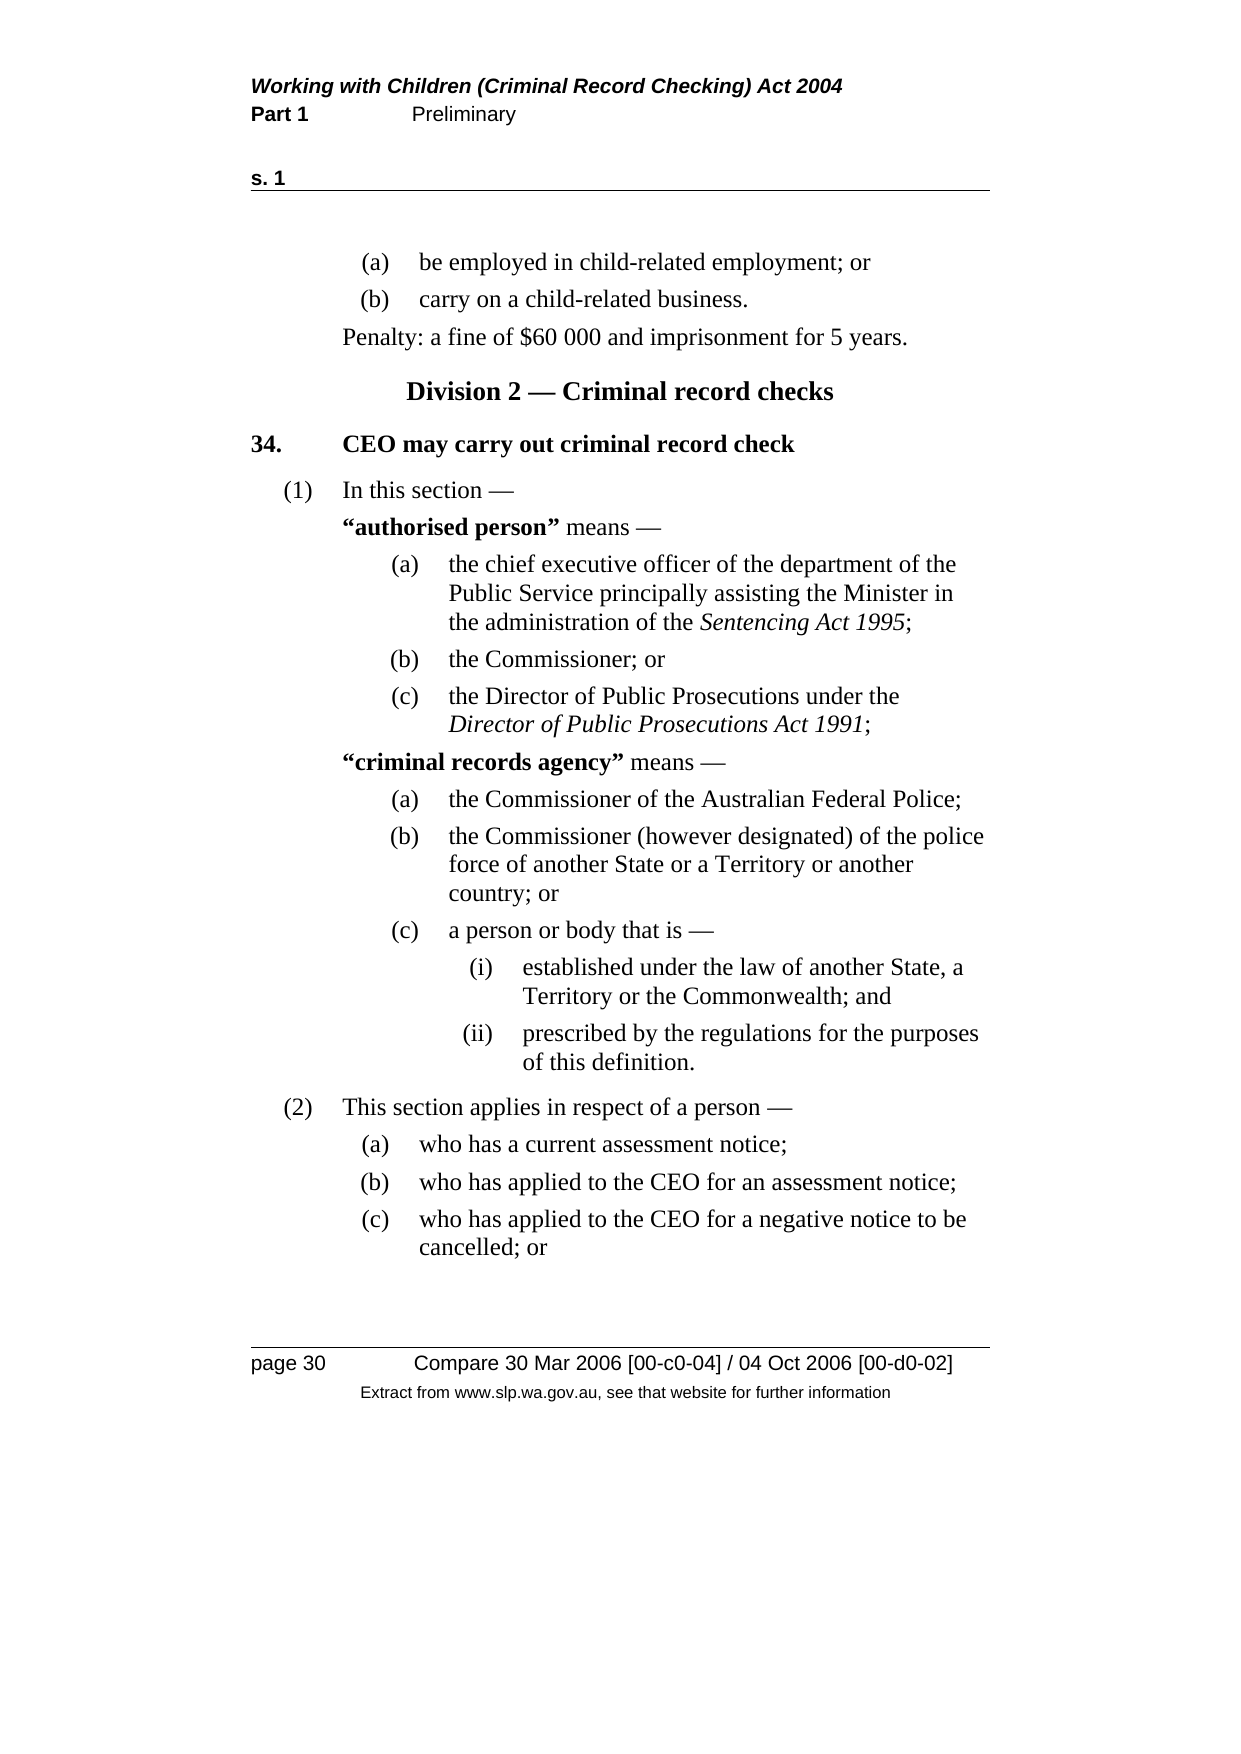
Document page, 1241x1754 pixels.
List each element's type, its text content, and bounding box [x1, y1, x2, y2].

text Penalty: a fine of $60 000 and imprisonment for 5 years. [251, 322, 990, 350]
subtitle Division 2 — Criminal record checks [251, 375, 990, 407]
text (b) who has applied to the CEO for an assessment notice; [251, 1167, 990, 1195]
subtitle 34. CEO may carry out criminal record check [251, 429, 990, 458]
text (a) be employed in child-related employment; or [251, 247, 990, 276]
text (c) a person or body that is — [251, 915, 990, 944]
text (b) the Commissioner; or [251, 644, 990, 672]
text (ii) prescribed by the regulations for the purposes of this definition. [251, 1018, 990, 1076]
text (a) the Commissioner of the Australian Federal Police; [251, 784, 990, 812]
text (b) the Commissioner (however designated) of the police force of another State or a Territory or another country; or [251, 821, 990, 907]
text “criminal records agency” means — [251, 747, 990, 775]
text (1) In this section — [251, 475, 990, 504]
text (a) the chief executive officer of the department of the Public Service principally assisting the Minister in the administration of the Sentencing Act 1995; [251, 549, 990, 635]
text (b) carry on a child-related business. [251, 284, 990, 313]
text (a) who has a current assessment notice; [251, 1129, 990, 1158]
text (c) who has applied to the CEO for a negative notice to be cancelled; or [251, 1204, 990, 1261]
text (2) This section applies in respect of a person — [251, 1092, 990, 1121]
text (i) established under the law of another State, a Territory or the Commonwealth; and [251, 952, 990, 1010]
text (c) the Director of Public Prosecutions under the Director of Public Prosecutions Act 1991; [251, 681, 990, 738]
text “authorised person” means — [251, 512, 990, 541]
